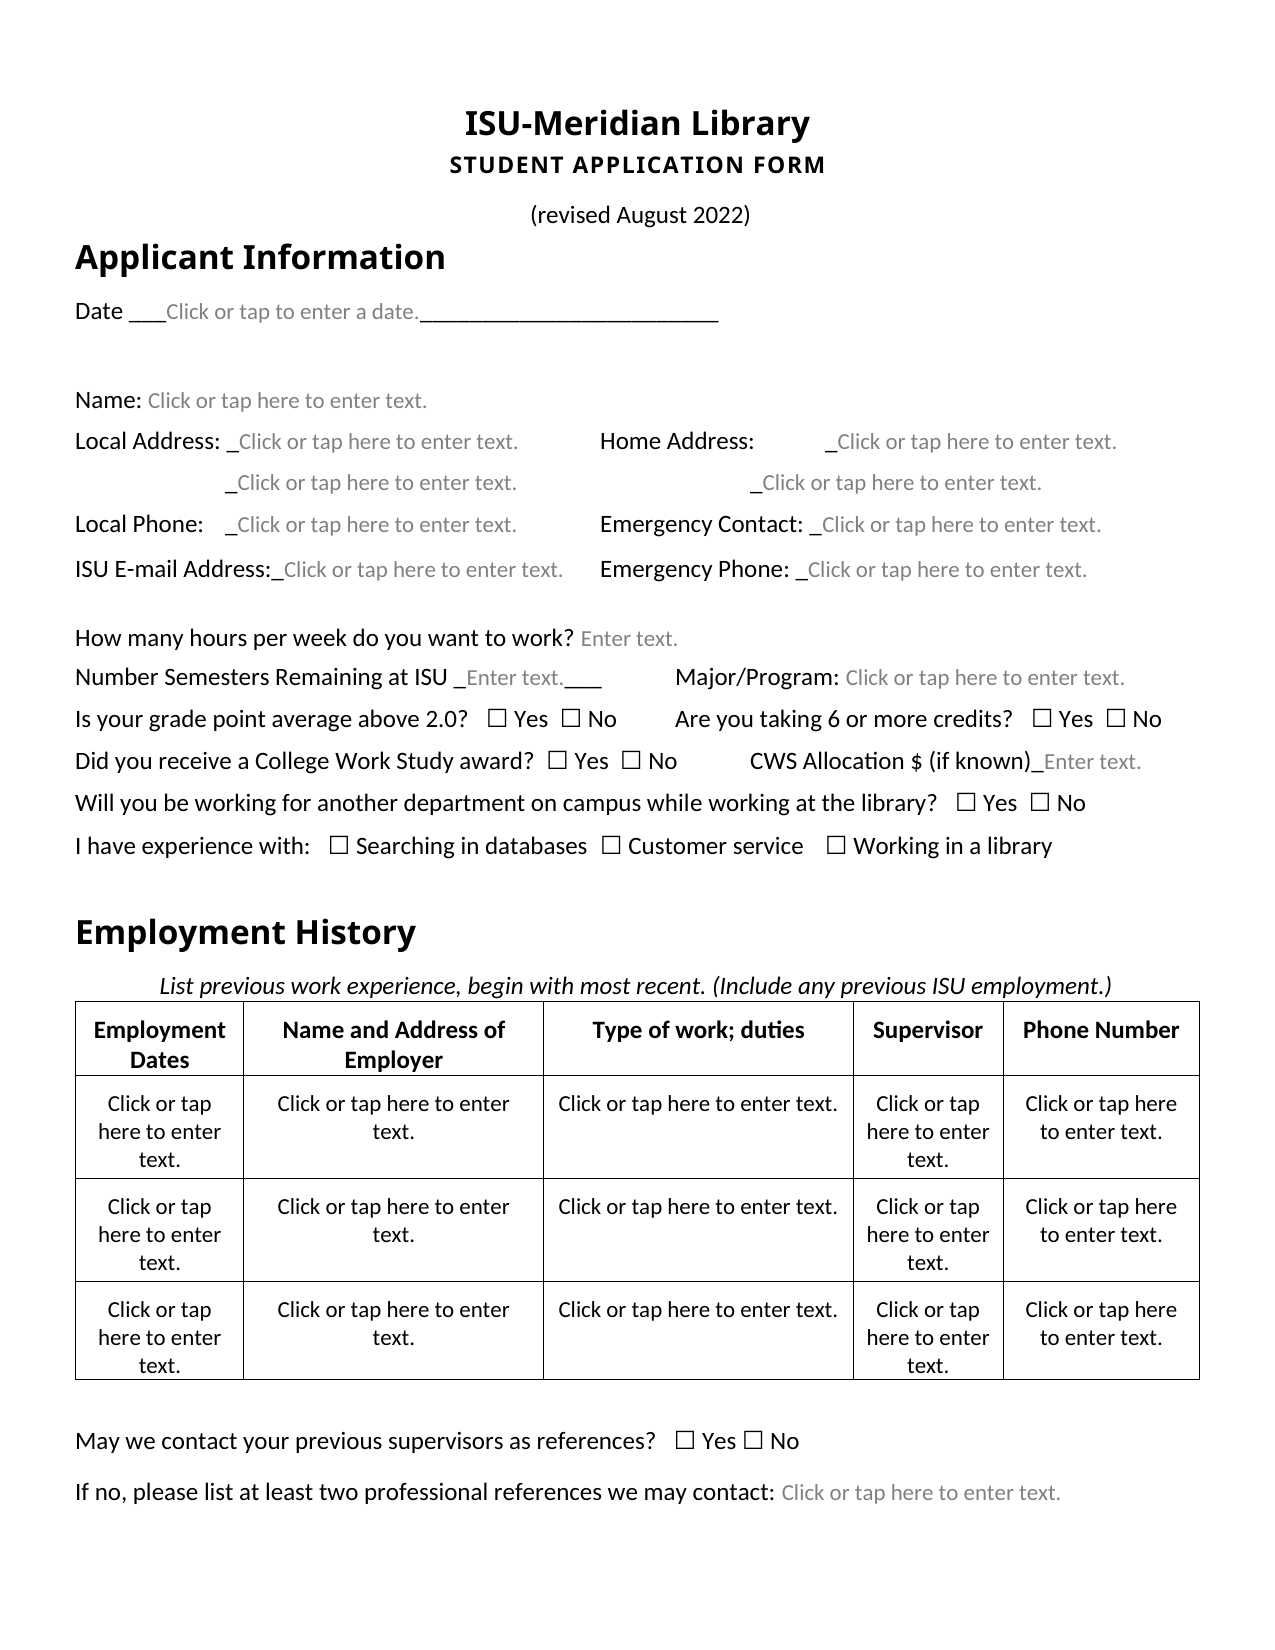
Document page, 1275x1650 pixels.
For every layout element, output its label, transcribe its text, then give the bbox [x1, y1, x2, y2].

text Local Phone: _ Emergency Contact: _ [75, 508, 1200, 538]
text Local Address: _ Home Address: _ [75, 425, 1200, 456]
table_header Name and Address of Employer [244, 1002, 543, 1075]
text I have experience with: Searching in databases Customer service Working in a library [75, 827, 1200, 861]
subtitle Applicant Information [75, 234, 1200, 279]
text ISU E-mail Address:_ Emergency Phone: _ [75, 553, 1200, 584]
subtitle Employment History [75, 909, 1200, 954]
text _ _ [150, 466, 1200, 497]
text List previous work experience, begin with most recent. (Include any previous ISU employment.) [75, 970, 1200, 1001]
table_header Type of work; duties [544, 1002, 853, 1075]
text Date ___________________________ [75, 296, 1200, 326]
text Will you be working for another department on campus while working at the library? Yes No [75, 785, 1200, 819]
table_header Employment Dates [76, 1002, 243, 1075]
text Name: [75, 384, 1200, 414]
text Is your grade point average above 2.0? Yes No Are you taking 6 or more credits? Yes No [75, 700, 1200, 734]
text If no, please list at least two professional references we may contact: [75, 1476, 1200, 1507]
text How many hours per week do you want to work? [75, 622, 1200, 653]
text May we contact your previous supervisors as references? Yes No [75, 1423, 1200, 1457]
table_header Supervisor [854, 1002, 1003, 1075]
text Number Semesters Remaining at ISU ____ Major/Program: [75, 661, 1200, 692]
table_header Phone Number [1004, 1002, 1199, 1075]
text Did you receive a College Work Study award? Yes No CWS Allocation $ (if known)_ [75, 743, 1200, 777]
